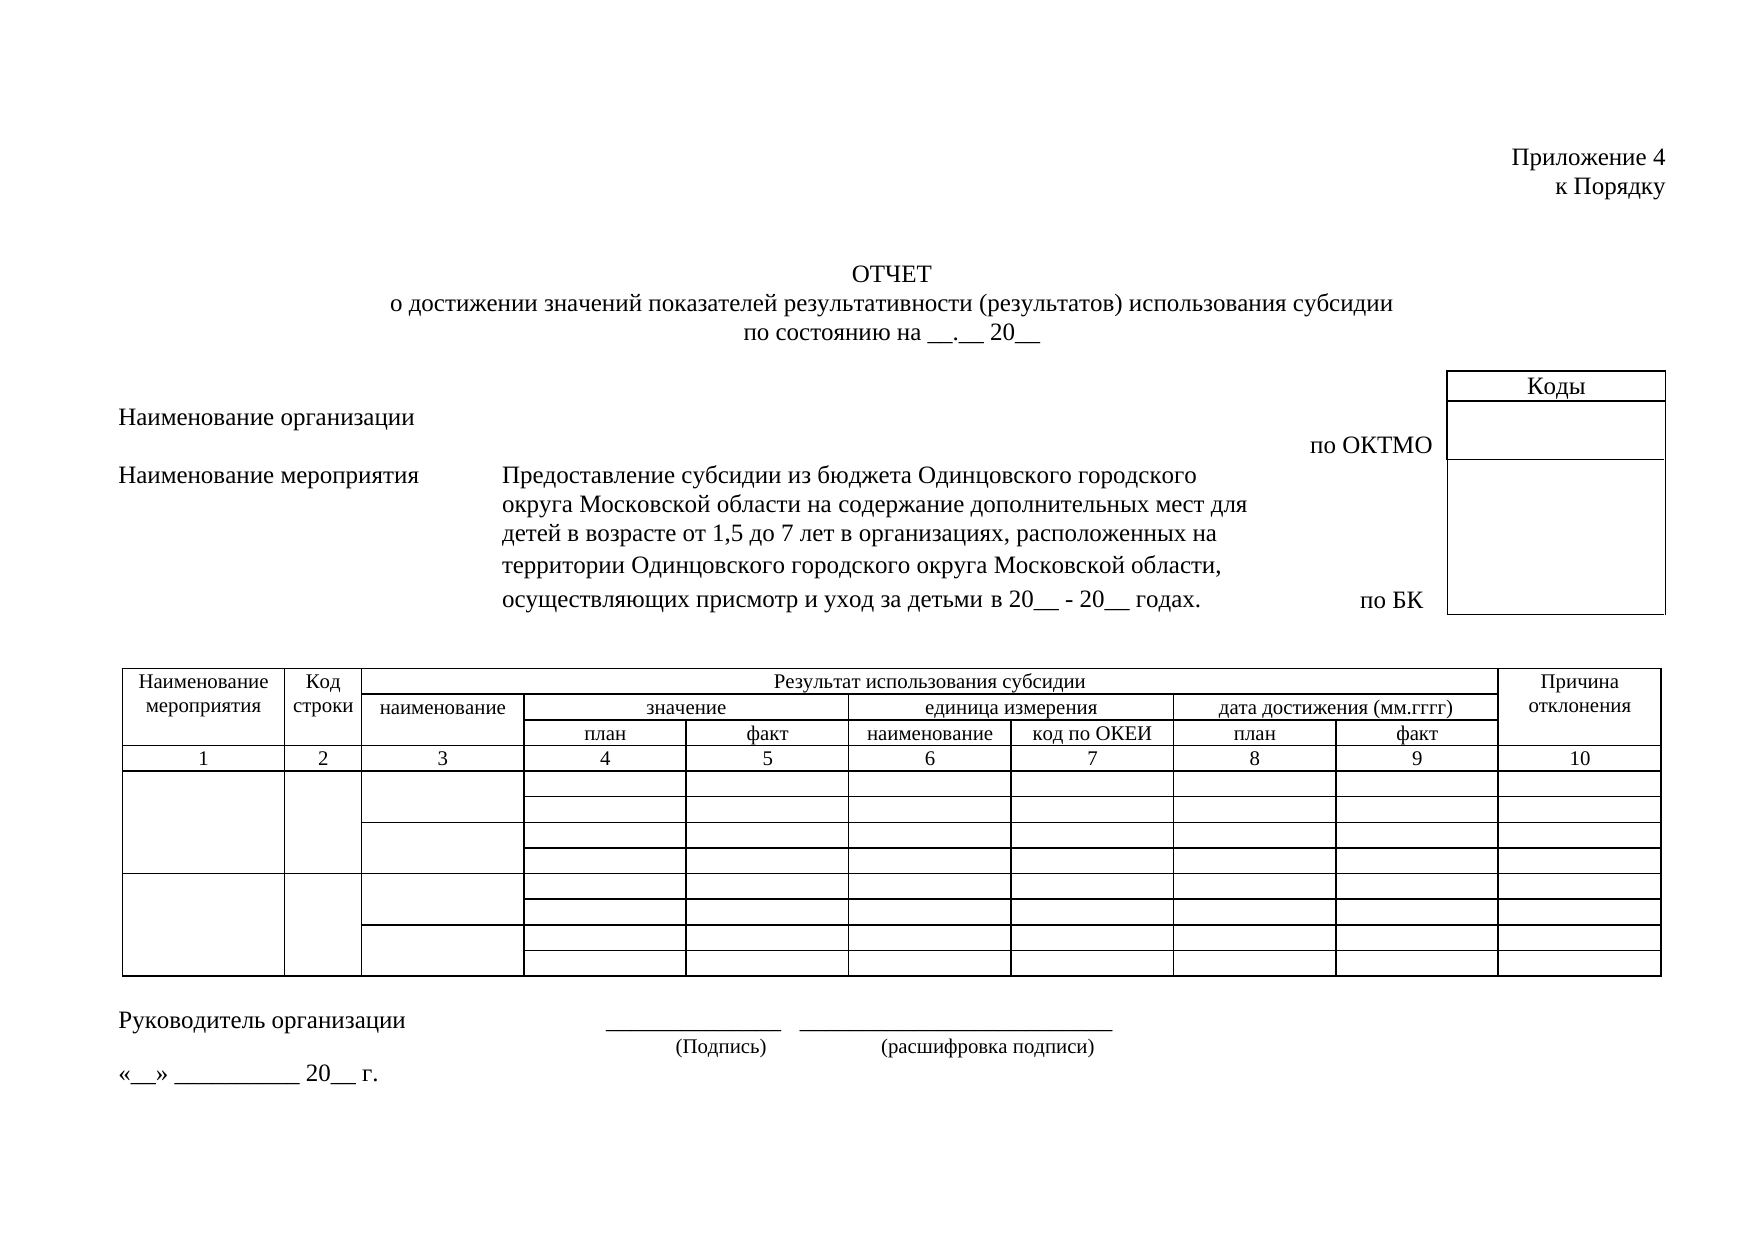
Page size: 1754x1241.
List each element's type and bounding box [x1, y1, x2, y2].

table_header [118, 142, 1665, 1087]
